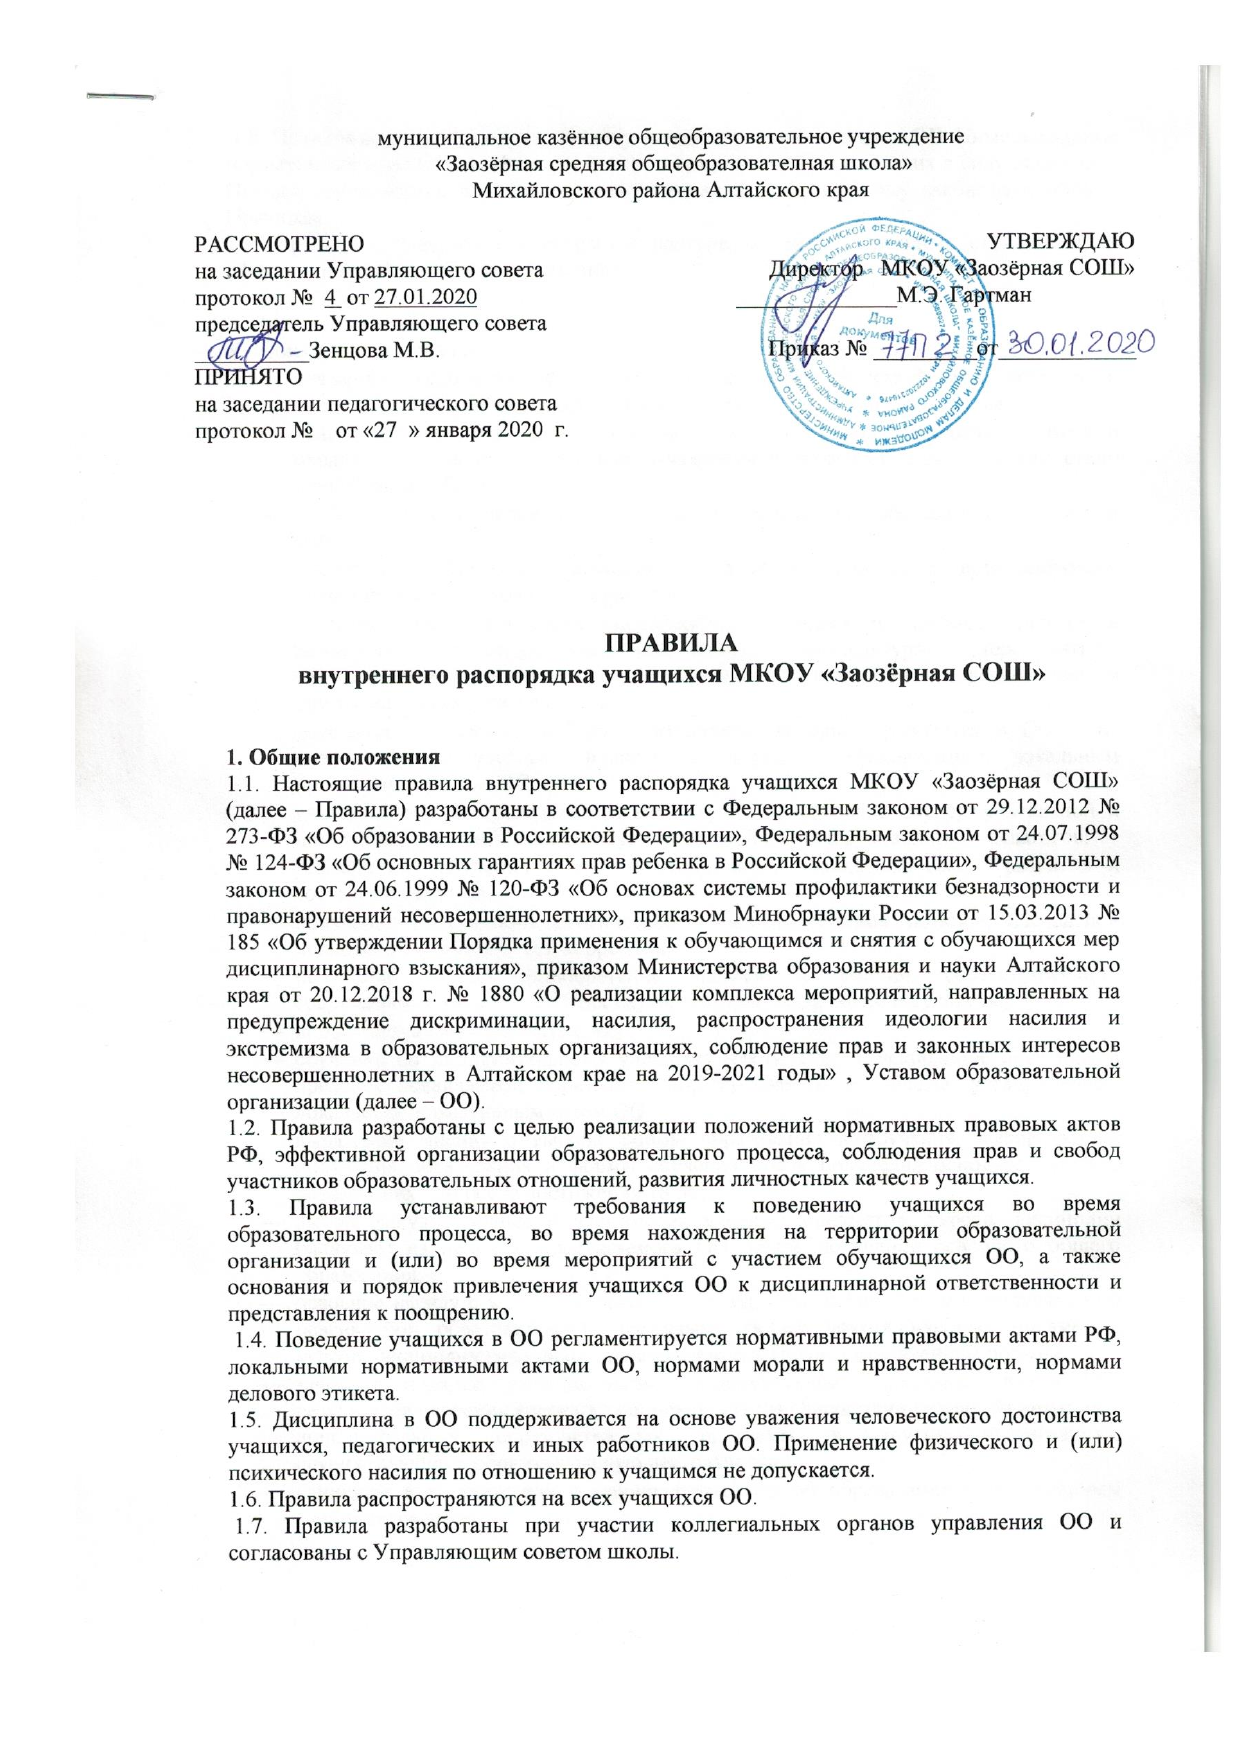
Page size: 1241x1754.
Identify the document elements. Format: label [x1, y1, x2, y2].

picture [59, 50, 1237, 1669]
